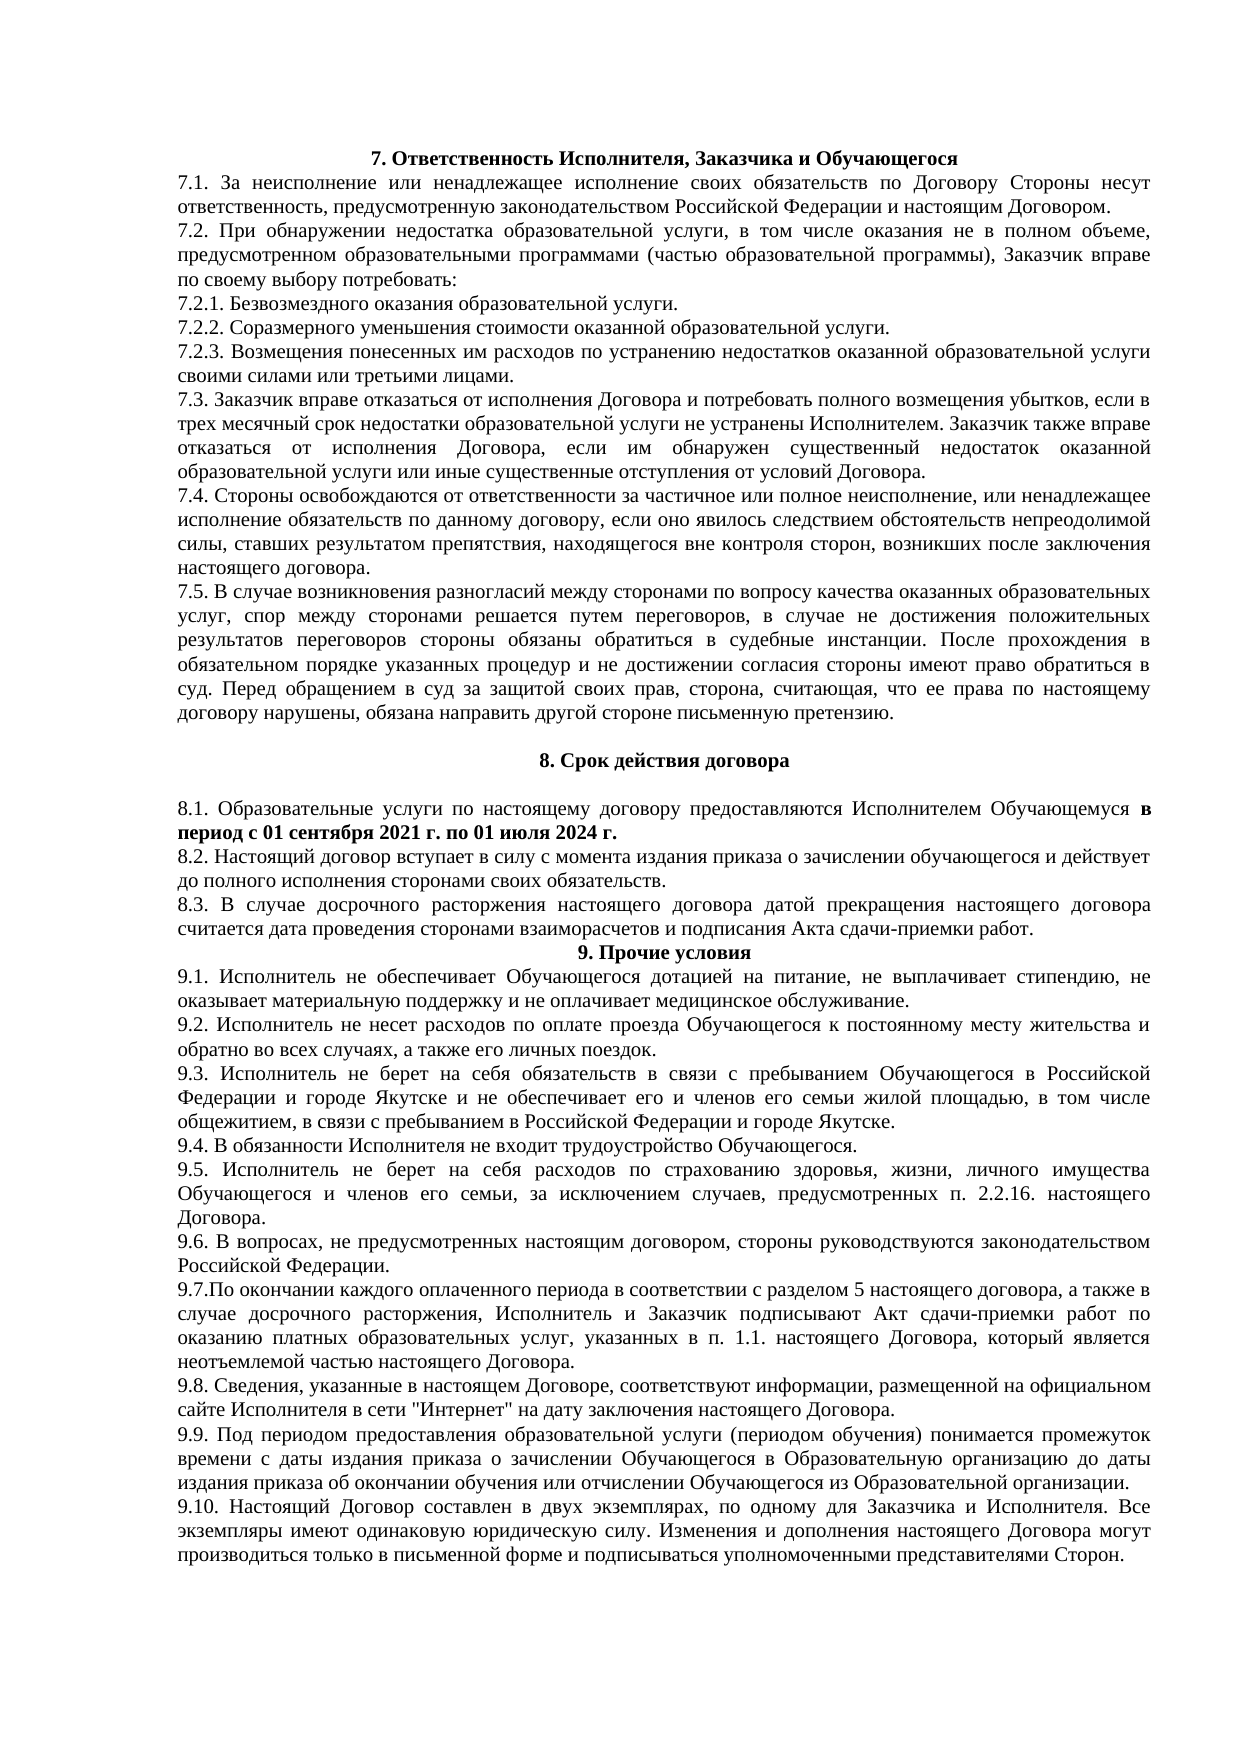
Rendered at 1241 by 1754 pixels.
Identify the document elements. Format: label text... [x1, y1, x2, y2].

text 9.10. Настоящий Договор составлен в двух экземплярах, по одному для Заказчика и Исполнителя. Все экземпляры имеют одинаковую юридическую силу. Изменения и дополнения настоящего Договора могут производиться только в письменной форме и подписываться уполномоченными представителями Сторон. [177, 1494, 1152, 1566]
text 9.1. Исполнитель не обеспечивает Обучающегося дотацией на питание, не выплачивает стипендию, не оказывает материальную поддержку и не оплачивает медицинское обслуживание. [177, 964, 1152, 1012]
text 7.2. При обнаружении недостатка образовательной услуги, в том числе оказания не в полном объеме, предусмотренном образовательными программами (частью образовательной программы), Заказчик вправе по своему выбору потребовать: [177, 218, 1152, 291]
text 7.3. Заказчик вправе отказаться от исполнения Договора и потребовать полного возмещения убытков, если в трех месячный срок недостатки образовательной услуги не устранены Исполнителем. Заказчик также вправе отказаться от исполнения Договора, если им обнаружен существенный недостаток оказанной образовательной услуги или иные существенные отступления от условий Договора. [177, 387, 1152, 483]
text 9.2. Исполнитель не несет расходов по оплате проезда Обучающегося к постоянному месту жительства и обратно во всех случаях, а также его личных поездок. [177, 1012, 1152, 1061]
text 7.2.1. Безвозмездного оказания образовательной услуги. [177, 291, 1152, 314]
text 9.6. В вопросах, не предусмотренных настоящим договором, стороны руководствуются законодательством Российской Федерации. [177, 1229, 1152, 1277]
text 7.4. Стороны освобождаются от ответственности за частичное или полное неисполнение, или ненадлежащее исполнение обязательств по данному договору, если оно явилось следствием обстоятельств непреодолимой силы, ставших результатом препятствия, находящегося вне контроля сторон, возникших после заключения настоящего договора. [177, 483, 1152, 579]
text 9.4. В обязанности Исполнителя не входит трудоустройство Обучающегося. [177, 1133, 1152, 1157]
text 8.3. В случае досрочного расторжения настоящего договора датой прекращения настоящего договора считается дата проведения сторонами взаиморасчетов и подписания Акта сдачи-приемки работ. [177, 892, 1152, 940]
text 7.2.2. Соразмерного уменьшения стоимости оказанной образовательной услуги. [177, 314, 1152, 339]
text 8. Срок действия договора [177, 748, 1152, 772]
text 9.5. Исполнитель не берет на себя расходов по страхованию здоровья, жизни, личного имущества Обучающегося и членов его семьи, за исключением случаев, предусмотренных п. 2.2.16. настоящего Договора. [177, 1157, 1152, 1229]
text 7.2.3. Возмещения понесенных им расходов по устранению недостатков оказанной образовательной услуги своими силами или третьими лицами. [177, 339, 1152, 387]
text 7.1. За неисполнение или ненадлежащее исполнение своих обязательств по Договору Стороны несут ответственность, предусмотренную законодательством Российской Федерации и настоящим Договором. [177, 170, 1152, 218]
text 9.7.По окончании каждого оплаченного периода в соответствии с разделом 5 настоящего договора, а также в случае досрочного расторжения, Исполнитель и Заказчик подписывают Акт сдачи-приемки работ по оказанию платных образовательных услуг, указанных в п. 1.1. настоящего Договора, который является неотъемлемой частью настоящего Договора. [177, 1277, 1152, 1373]
text 9. Прочие условия [177, 940, 1152, 964]
text 9.9. Под периодом предоставления образовательной услуги (периодом обучения) понимается промежуток времени с даты издания приказа о зачислении Обучающегося в Образовательную организацию до даты издания приказа об окончании обучения или отчислении Обучающегося из Образовательной организации. [177, 1421, 1152, 1494]
text 7. Ответственность Исполнителя, Заказчика и Обучающегося [177, 146, 1152, 170]
text 9.8. Сведения, указанные в настоящем Договоре, соответствуют информации, размещенной на официальном сайте Исполнителя в сети "Интернет" на дату заключения настоящего Договора. [177, 1373, 1152, 1421]
text 8.1. Образовательные услуги по настоящему договору предоставляются Исполнителем Обучающемуся в период с 01 сентября 2021 г. по 01 июля 2024 г. [177, 796, 1152, 844]
text 9.3. Исполнитель не берет на себя обязательств в связи с пребыванием Обучающегося в Российской Федерации и городе Якутске и не обеспечивает его и членов его семьи жилой площадью, в том числе общежитием, в связи с пребыванием в Российской Федерации и городе Якутске. [177, 1061, 1152, 1133]
text 8.2. Настоящий договор вступает в силу с момента издания приказа о зачислении обучающегося и действует до полного исполнения сторонами своих обязательств. [177, 844, 1152, 892]
text 7.5. В случае возникновения разногласий между сторонами по вопросу качества оказанных образовательных услуг, спор между сторонами решается путем переговоров, в случае не достижения положительных результатов переговоров стороны обязаны обратиться в судебные инстанции. После прохождения в обязательном порядке указанных процедур и не достижении согласия стороны имеют право обратиться в суд. Перед обращением в суд за защитой своих прав, сторона, считающая, что ее права по настоящему договору нарушены, обязана направить другой стороне письменную претензию. [177, 579, 1152, 724]
